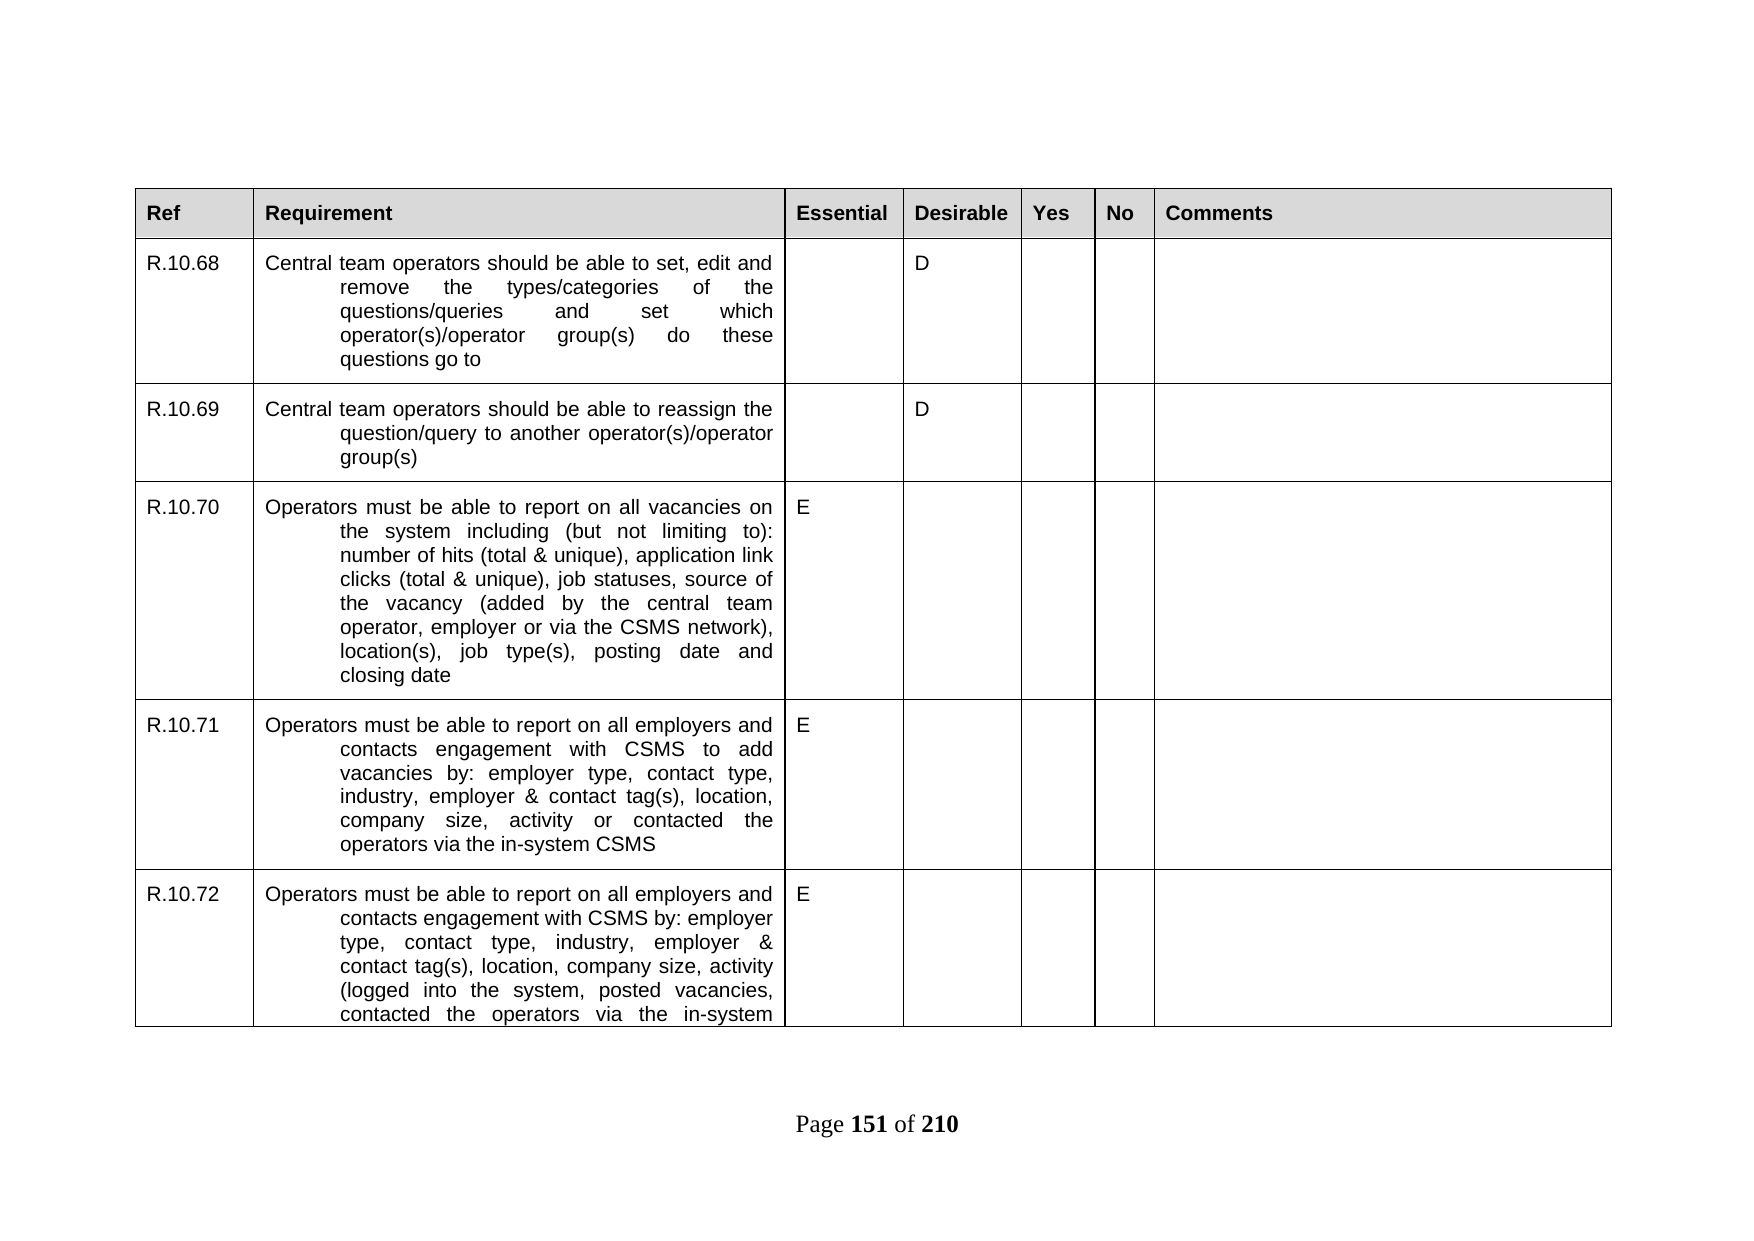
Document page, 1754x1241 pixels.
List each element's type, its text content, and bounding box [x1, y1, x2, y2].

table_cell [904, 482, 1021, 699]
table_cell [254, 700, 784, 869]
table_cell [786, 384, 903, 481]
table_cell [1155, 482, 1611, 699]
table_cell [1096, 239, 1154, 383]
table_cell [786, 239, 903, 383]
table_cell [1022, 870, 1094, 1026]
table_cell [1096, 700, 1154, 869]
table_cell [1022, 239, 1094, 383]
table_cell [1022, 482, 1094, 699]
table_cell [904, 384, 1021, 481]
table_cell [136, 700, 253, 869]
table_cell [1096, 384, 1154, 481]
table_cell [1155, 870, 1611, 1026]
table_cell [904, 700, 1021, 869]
table_header Ref [136, 189, 253, 237]
table_header Yes [1022, 189, 1094, 237]
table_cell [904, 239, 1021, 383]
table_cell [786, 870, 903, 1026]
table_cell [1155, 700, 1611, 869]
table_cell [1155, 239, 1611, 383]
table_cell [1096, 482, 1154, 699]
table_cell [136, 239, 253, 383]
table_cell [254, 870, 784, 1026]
table_header Desirable [904, 189, 1021, 237]
table_header Essential [786, 189, 903, 237]
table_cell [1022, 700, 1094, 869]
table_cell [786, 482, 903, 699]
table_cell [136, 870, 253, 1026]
table_header Requirement [254, 189, 784, 237]
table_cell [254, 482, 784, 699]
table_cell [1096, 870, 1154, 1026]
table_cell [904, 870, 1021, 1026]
table_header Comments [1155, 189, 1611, 237]
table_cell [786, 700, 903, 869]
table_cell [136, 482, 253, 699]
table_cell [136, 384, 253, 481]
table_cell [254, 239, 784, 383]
table_header No [1096, 189, 1154, 237]
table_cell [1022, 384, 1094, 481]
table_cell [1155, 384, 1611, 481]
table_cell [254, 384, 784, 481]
